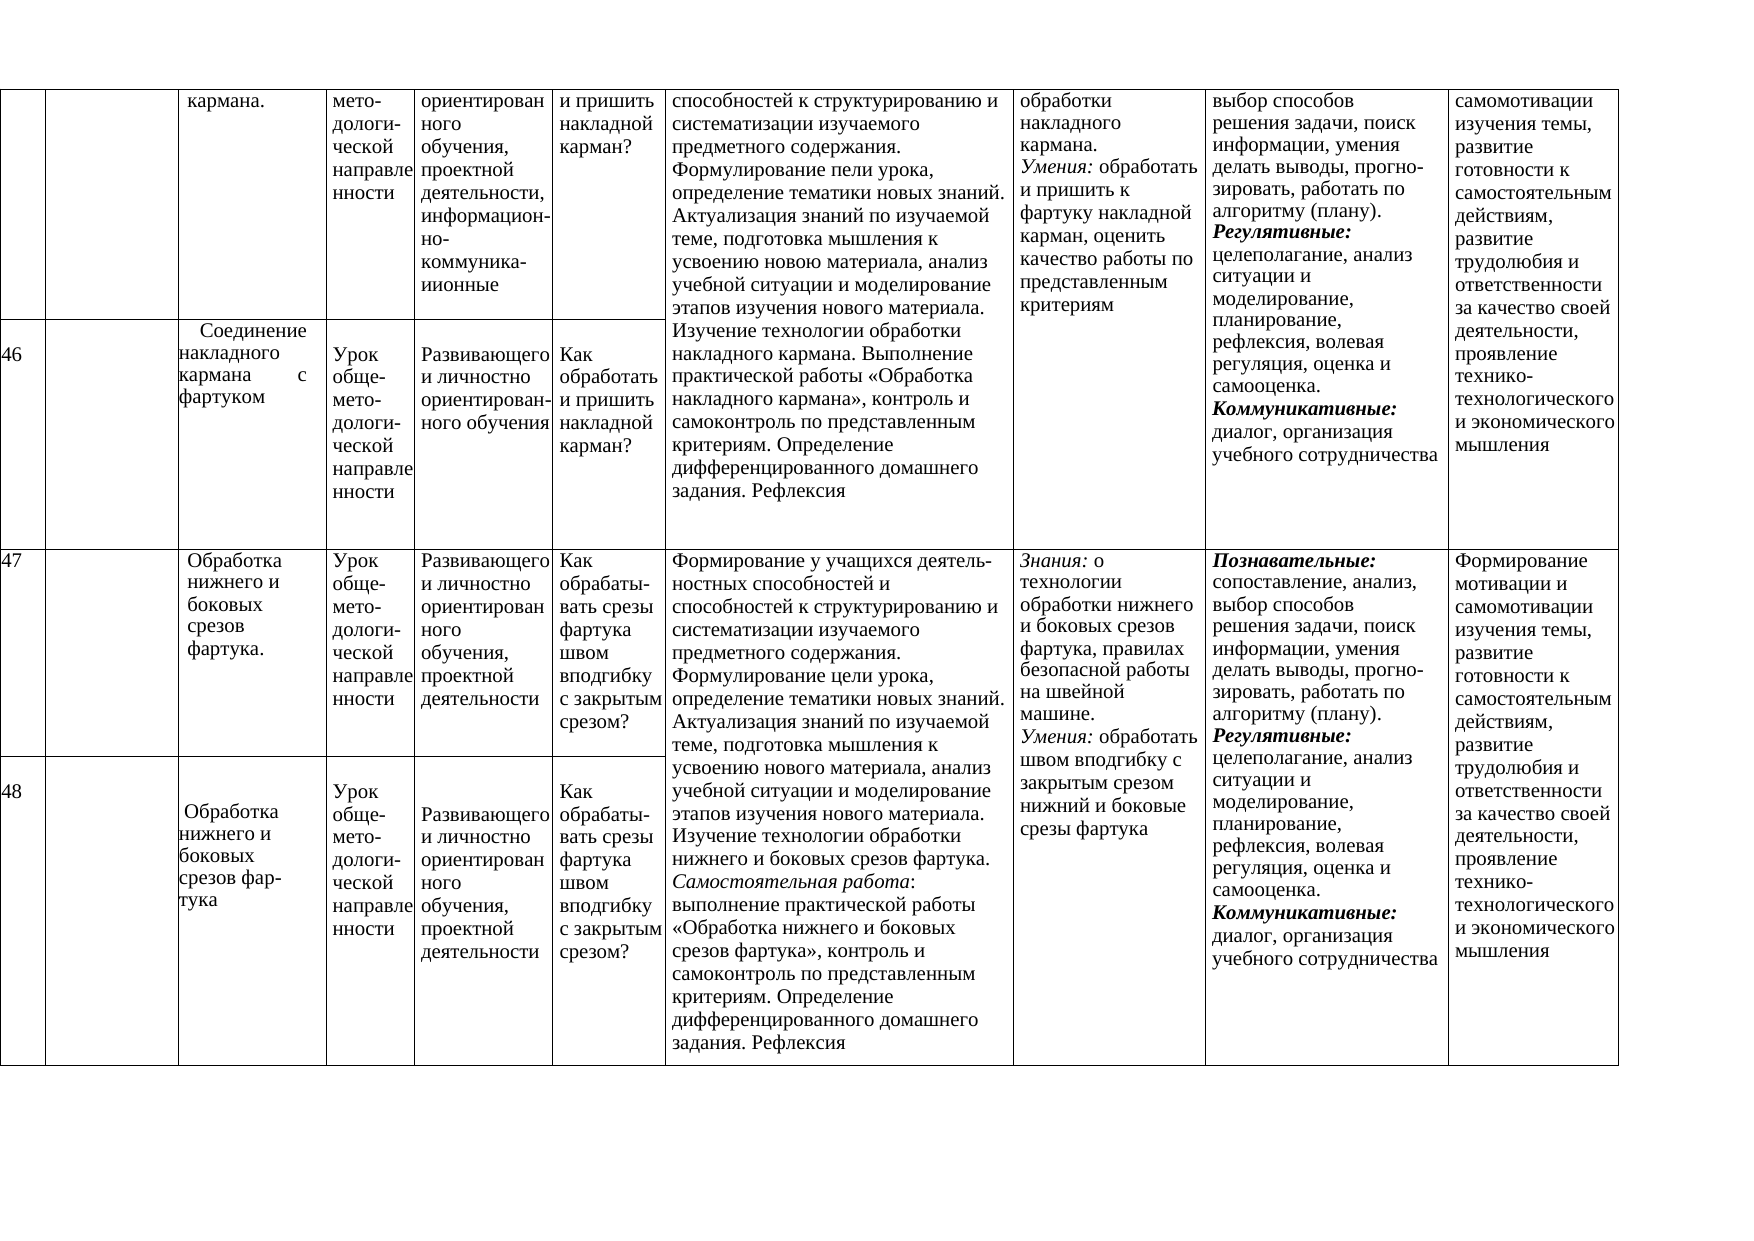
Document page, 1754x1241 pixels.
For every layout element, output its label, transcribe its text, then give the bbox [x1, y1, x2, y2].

table_cell Урок обще-мето-дологи-ческой направленности [327, 550, 414, 756]
table_cell Как обработать и пришить накладной карман? [553, 320, 665, 548]
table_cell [179, 90, 326, 319]
table_cell 47 [1, 550, 45, 756]
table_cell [1206, 550, 1448, 1065]
table_cell Как обрабаты-вать срезы фартука швом вподгибку с закрытым срезом? [553, 757, 665, 1065]
table_cell [46, 550, 178, 756]
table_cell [1449, 90, 1618, 548]
table_cell Обработка нижнего и боковых срезов фартука [179, 757, 326, 1065]
table_cell 46 [1, 320, 45, 548]
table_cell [553, 90, 665, 319]
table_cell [1206, 90, 1448, 548]
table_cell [666, 90, 1013, 548]
table_cell [46, 757, 178, 1065]
table_cell Обработка нижнего и боковых срезов фартука. [179, 550, 326, 756]
table_cell Соединение накладного кармана с фартуком [179, 320, 326, 548]
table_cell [1014, 90, 1205, 548]
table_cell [1449, 550, 1618, 1065]
table_cell Как обрабаты-вать срезы фартука швом вподгибку с закрытым срезом? [553, 550, 665, 756]
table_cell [415, 90, 552, 319]
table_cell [415, 757, 552, 1065]
table_cell Урок обще-мето-дологи-ческой направленности [327, 320, 414, 548]
table_cell Развивающего и личностно ориентированного обучения [415, 320, 552, 548]
table_cell [46, 320, 178, 548]
table_cell Формирование у учащихся деятель-ностных способностей и способностей к структурированию и систематизации изучаемого предметного содержания. Формулирование цели урока, определение тематики новых знаний. Актуализация знаний по изучаемой теме, подготовка мышления к усвоению нового материала, анализ учебной ситуации и моделирование этапов изучения нового материала. Изучение технологии обработки нижнего и боковых срезов фартука. Самостоятельная работа: выполнение практической работы «Обработка нижнего и боковых срезов фартука», контроль и самоконтроль по представленным критериям. Определение дифференцированного домашнего задания. Рефлексия [666, 550, 1013, 1065]
table_cell [46, 90, 178, 319]
table_cell Развивающего и личностно ориентированного обучения, проектной деятельности [415, 550, 552, 756]
table_cell Знания: о технологии обработки нижнего и боковых срезов фартука, правилах безопасной работы на швейной машине. Умения: обработать швом вподгибку с закрытым срезом нижний и боковые срезы фартука [1014, 550, 1205, 1065]
table_cell 48 [1, 757, 45, 1065]
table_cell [327, 90, 414, 319]
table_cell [327, 757, 414, 1065]
table_cell 45 [1, 90, 45, 319]
